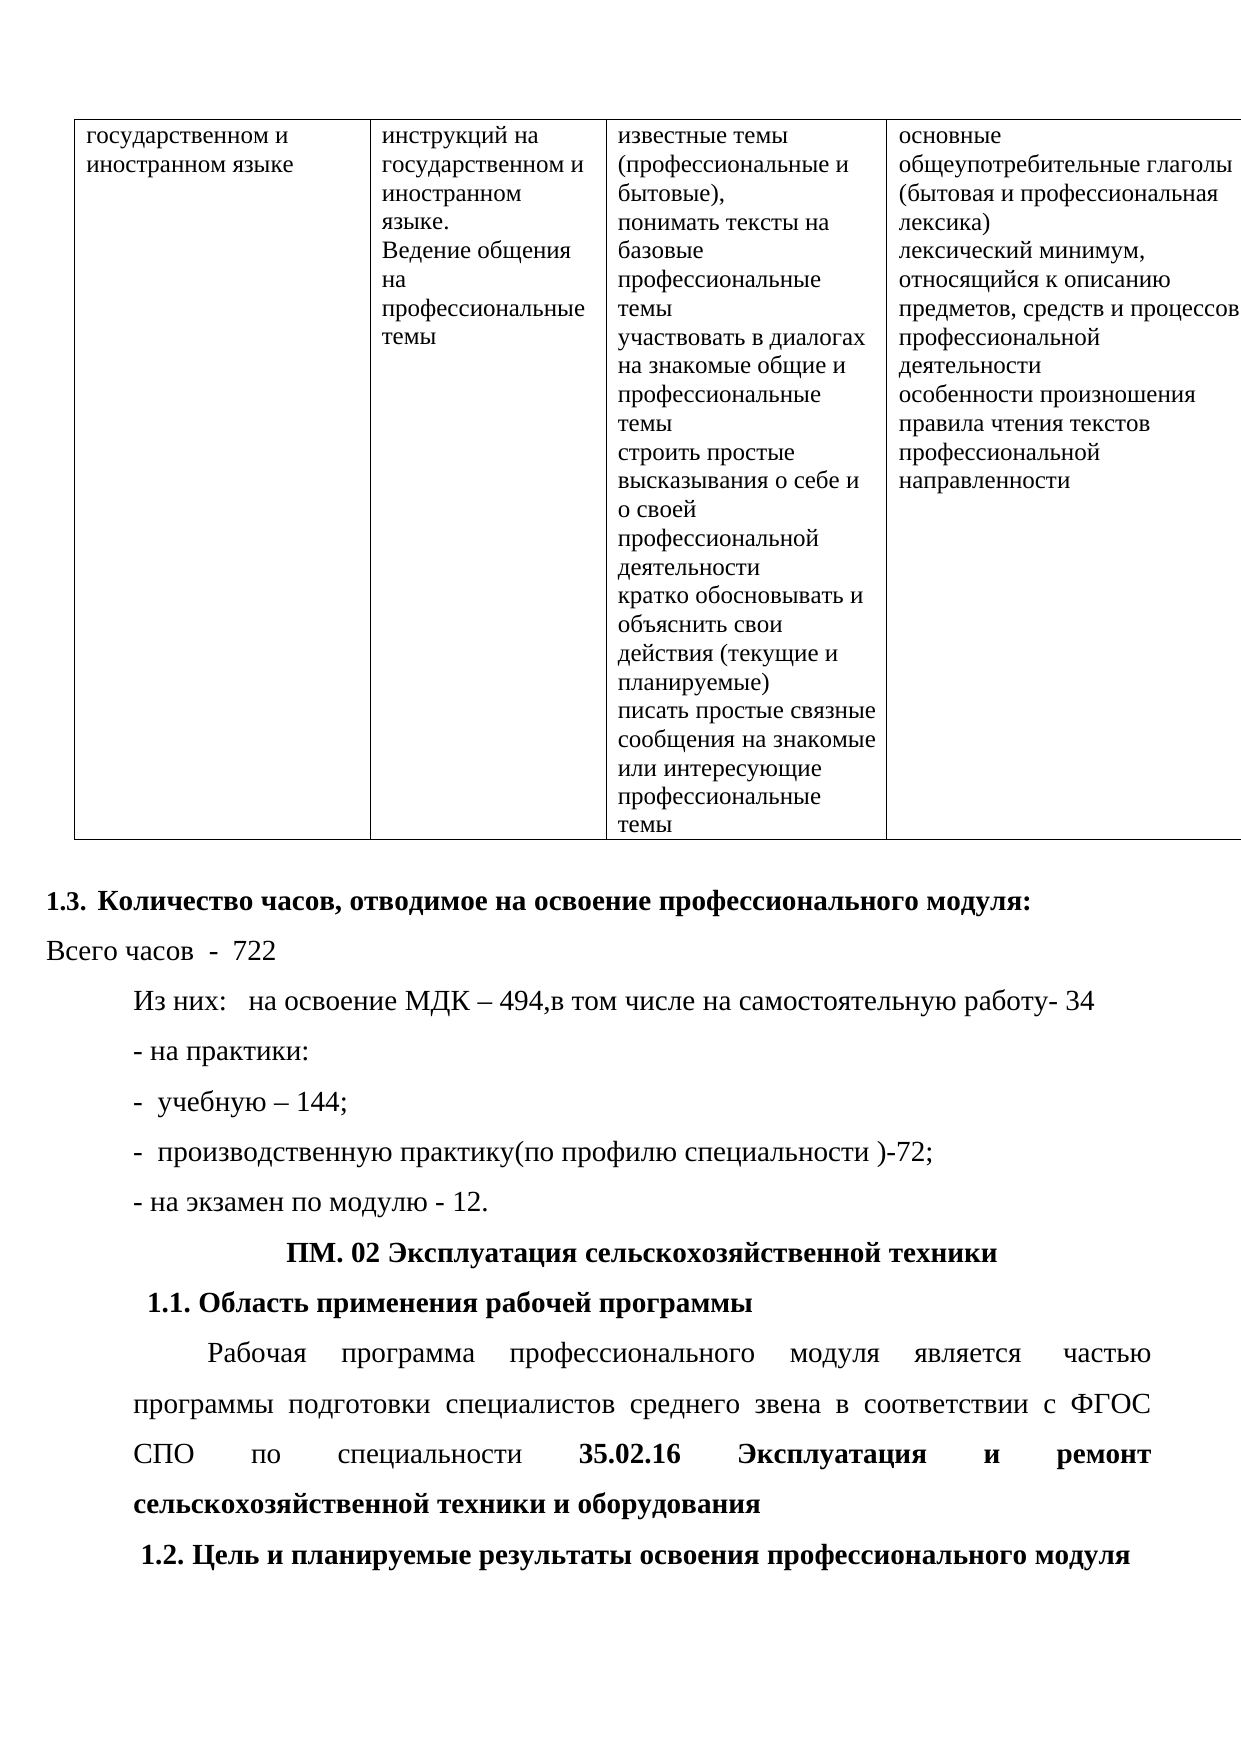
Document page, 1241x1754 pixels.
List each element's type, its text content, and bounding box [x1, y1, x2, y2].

list на практики: [133, 1033, 1240, 1067]
subtitle ПМ. 02 Эксплуатация сельскохозяйственной техники [160, 1235, 1123, 1268]
text Из них: на освоение МДК – 494,в том числе на самостоятельную работу- 34 [133, 983, 1240, 1016]
list учебную – 144; [133, 1084, 1240, 1117]
list Область применения рабочей программы [147, 1285, 1240, 1319]
subtitle Количество часов, отводимое на освоение профессионального модуля: [46, 883, 1240, 916]
subtitle Цель и планируемые результаты освоения профессионального модуля [140, 1537, 1240, 1571]
list производственную практику(по профилю специальности )-72; [133, 1134, 1240, 1167]
text Всего часов - 722 [46, 933, 1240, 966]
text Рабочая программа профессионального модуля является частью программы подготовки специалистов среднего звена в соответствии с ФГОС СПО по специальности 35.02.16 Эксплуатация и ремонт сельскохозяйственной техники и оборудования [133, 1335, 1152, 1520]
list на экзамен по модулю - 12. [133, 1184, 1240, 1218]
